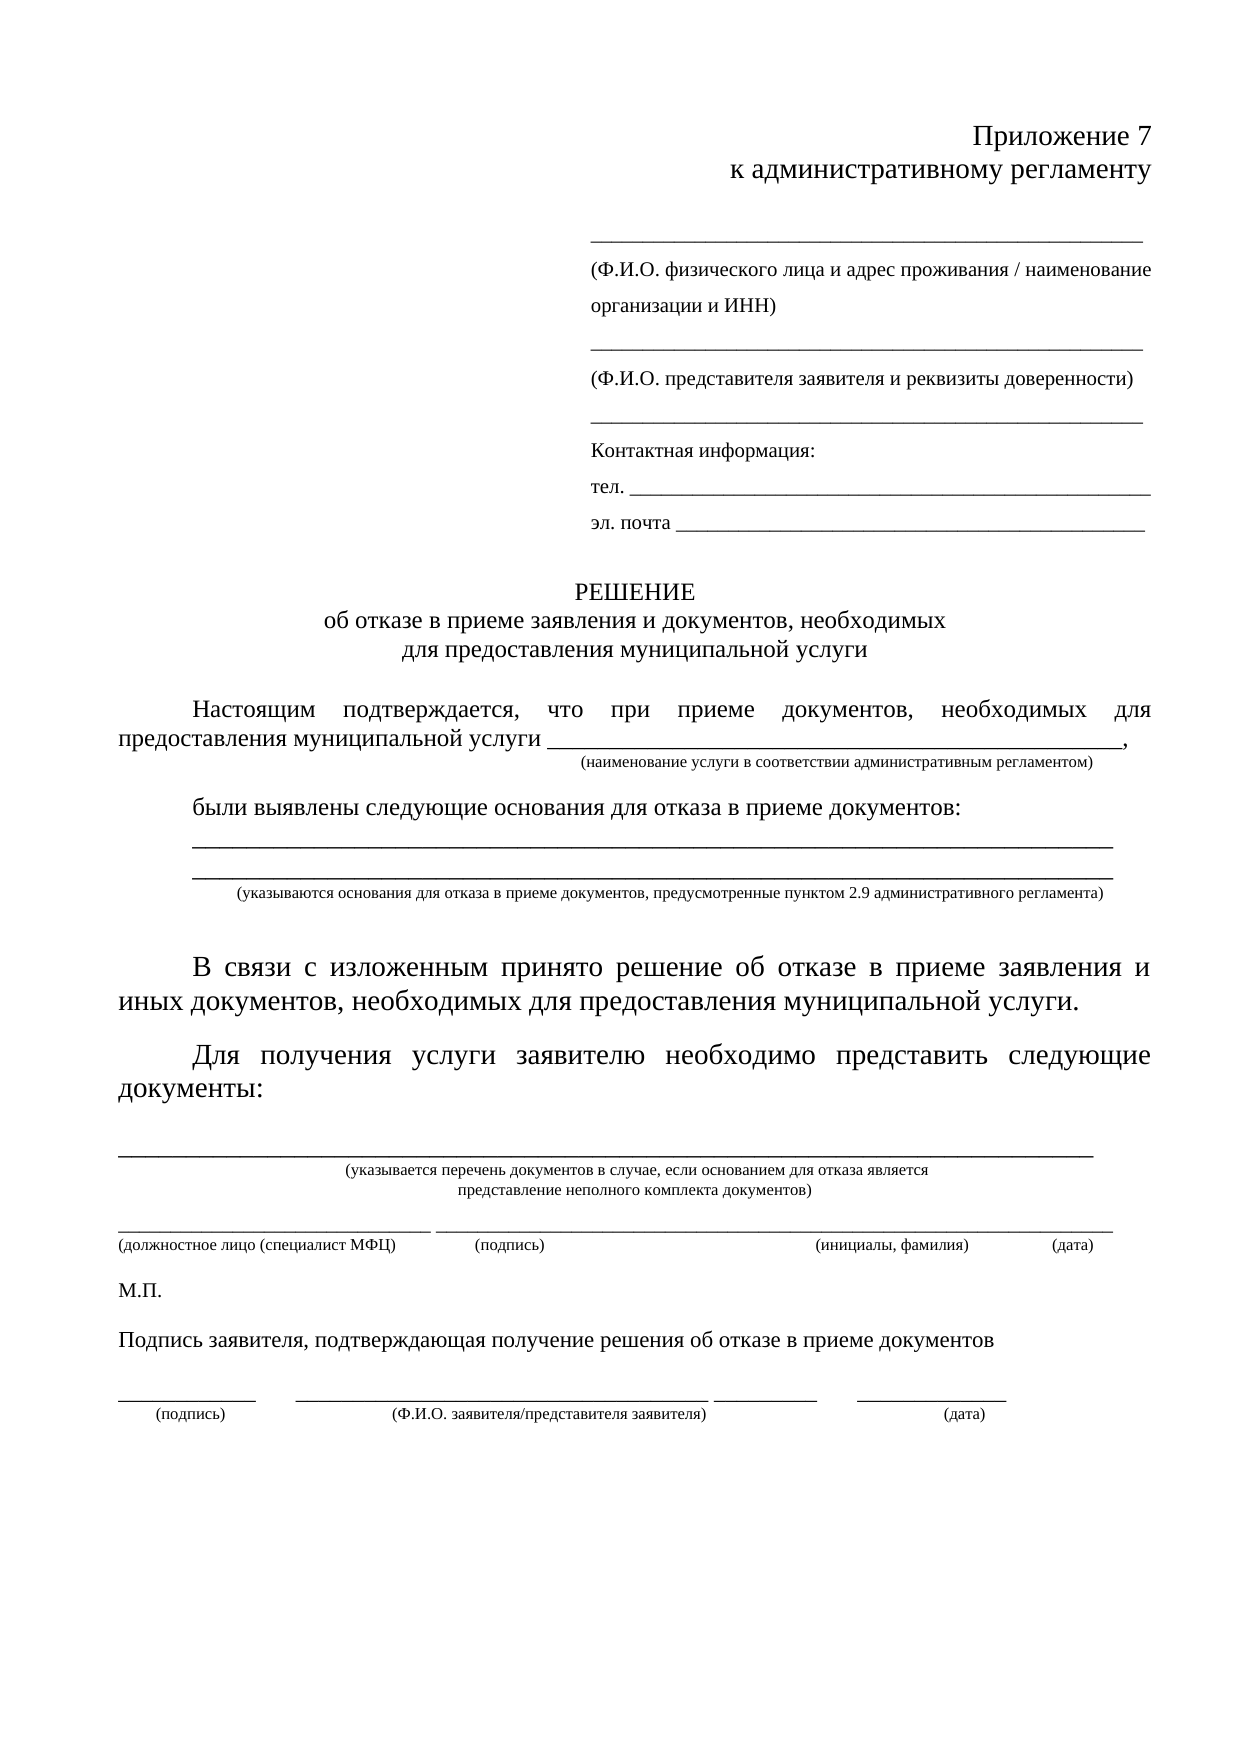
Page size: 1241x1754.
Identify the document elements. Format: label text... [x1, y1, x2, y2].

text (Ф.И.О. представителя заявителя и реквизиты доверенности) [591, 365, 1152, 389]
text эл. почта _____________________________________________ [591, 509, 1152, 534]
text Настоящим подтверждается, что при приеме документов, необходимых для предоставления муниципальной услуги ______________________________________________, [118, 694, 1152, 752]
text (должностное лицо (специалист МФЦ) (подпись) (инициалы, фамилия) (дата) [118, 1235, 1152, 1254]
text (указывается перечень документов в случае, если основанием для отказа является [118, 1160, 1152, 1179]
text М.П. [118, 1278, 1152, 1302]
text (Ф.И.О. физического лица и адрес проживания / наименование организации и ИНН) [591, 257, 1152, 317]
text Контактная информация: [591, 437, 1152, 462]
text Подпись заявителя, подтверждающая получение решения об отказе в приеме документов [118, 1326, 1152, 1353]
text ____________________________________________________________________ [118, 820, 1152, 852]
text Приложение 7 [118, 118, 1152, 152]
text (указываются основания для отказа в приеме документов, предусмотренные пунктом 2.9 административного регламента) [118, 883, 1152, 902]
text тел. __________________________________________________ [591, 473, 1152, 498]
text В связи с изложенным принято решение об отказе в приеме заявления и иных документов, необходимых для предоставления муниципальной услуги. [118, 949, 1152, 1016]
text _____________________________________________________ [591, 221, 1152, 245]
text были выявлены следующие основания для отказа в приеме документов: [118, 792, 1152, 820]
text ____________________________________________________________________ [118, 852, 1152, 883]
text об отказе в приеме заявления и документов, необходимых для предоставления муниципальной услуги [118, 606, 1152, 663]
text ________________________________________________________________________ [118, 1129, 1152, 1160]
text (подпись) (Ф.И.О. заявителя/представителя заявителя) (дата) [118, 1404, 1152, 1423]
text ____________ ____________________________________ _________ _____________ [118, 1378, 1152, 1404]
text Для получения услуги заявителю необходимо представить следующие документы: [118, 1037, 1152, 1104]
text ______________________________ _________________________________________________________________ [118, 1211, 1152, 1235]
text (наименование услуги в соответствии административным регламентом) [118, 752, 1152, 771]
text представление неполного комплекта документов) [118, 1179, 1152, 1198]
text _____________________________________________________ [591, 329, 1152, 353]
text _____________________________________________________ [591, 401, 1152, 426]
text к административному регламенту [118, 152, 1152, 185]
text РЕШЕНИЕ [118, 577, 1152, 606]
